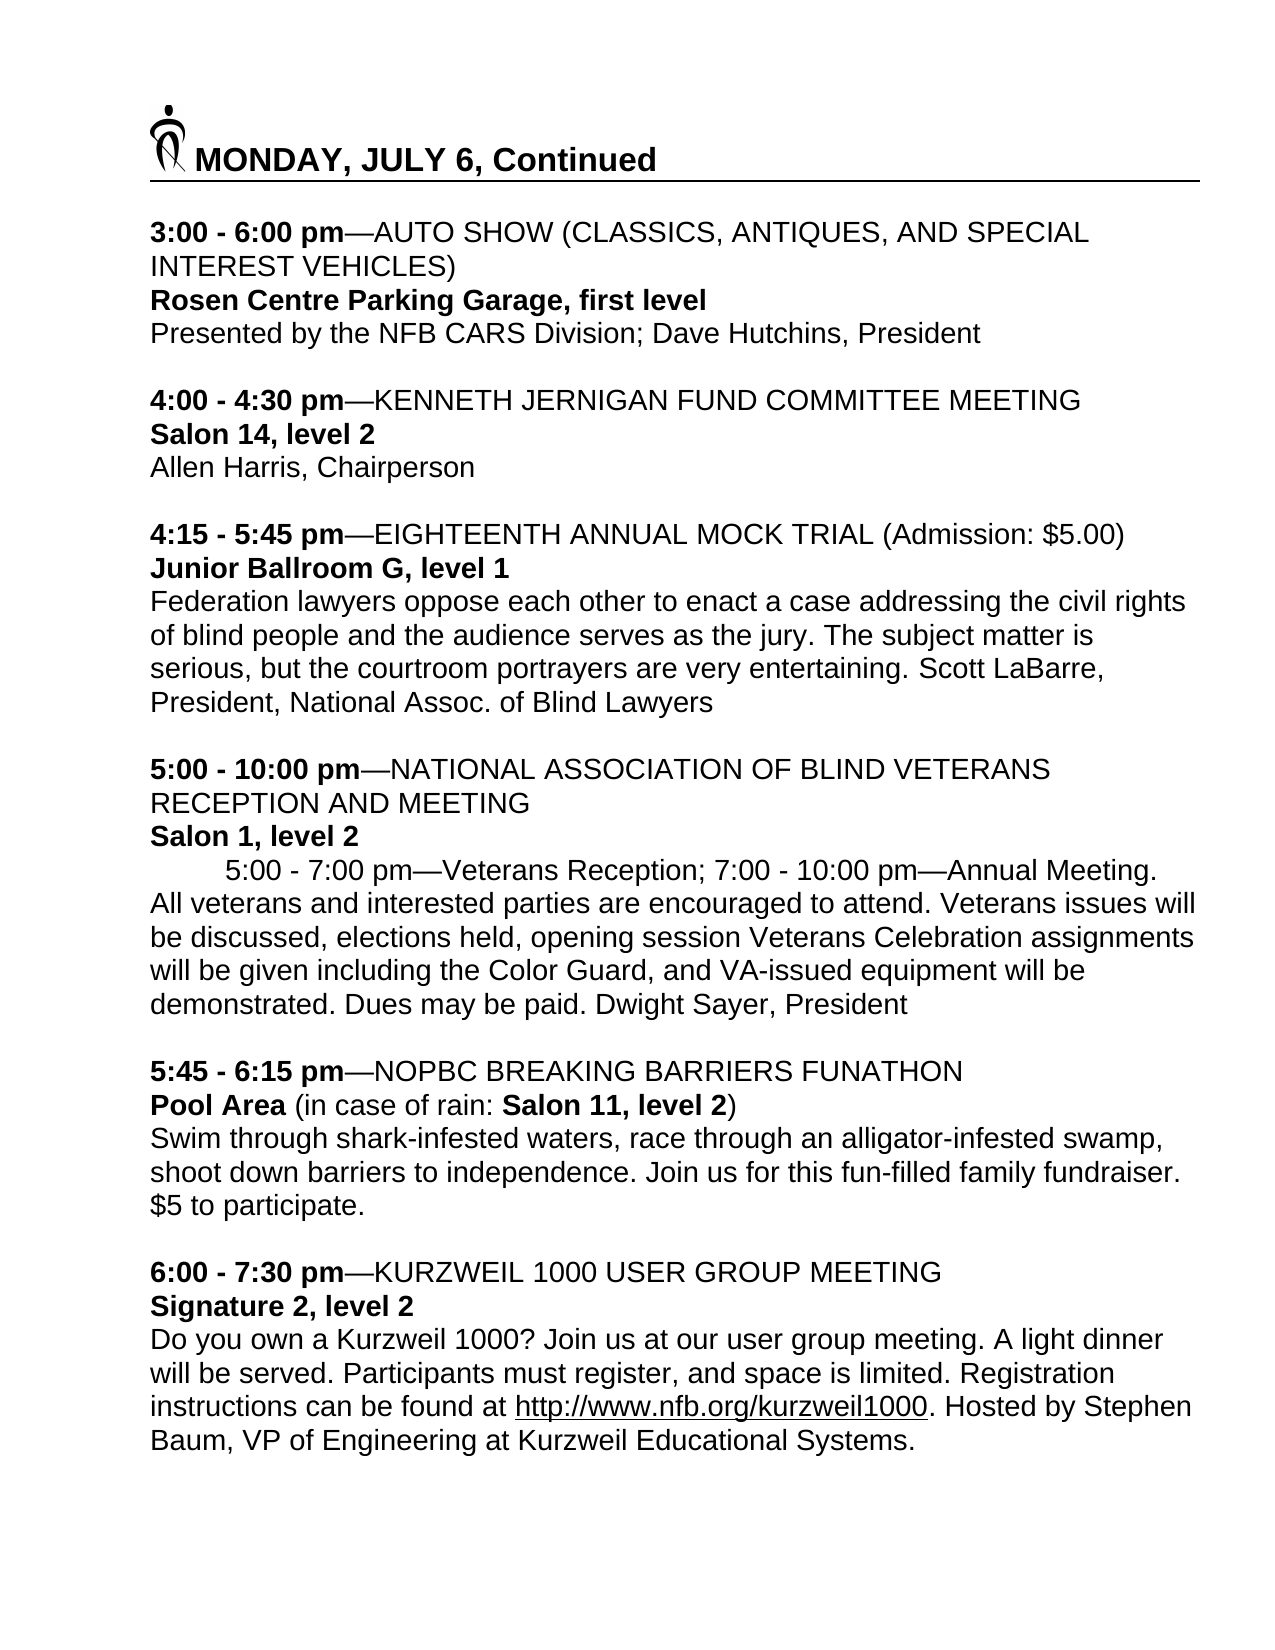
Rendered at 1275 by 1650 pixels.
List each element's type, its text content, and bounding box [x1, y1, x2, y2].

text Junior Ballroom G, level 1 Federation lawyers oppose each other to enact a case addressing the civil rights of blind people and the audience serves as the jury. The subject matter is serious, but the courtroom portrayers are very entertaining. Scott LaBarre, President, National Assoc. of Blind Lawyers [150, 551, 1200, 719]
text All veterans and interested parties are encouraged to attend. Veterans issues will be discussed, elections held, opening session Veterans Celebration assignments will be given including the Color Guard, and VA-issued equipment will be demonstrated. Dues may be paid. Dwight Sayer, President [150, 886, 1200, 1021]
text 3:00 - 6:00 pm—AUTO SHOW (CLASSICS, ANTIQUES, AND SPECIAL INTEREST VEHICLES) [150, 216, 1200, 283]
text 6:00 - 7:30 pm—KURZWEIL 1000 USER GROUP MEETING [150, 1255, 1200, 1289]
text 4:00 - 4:30 pm—KENNETH JERNIGAN FUND COMMITTEE MEETING [150, 383, 1200, 417]
text Signature 2, level 2 Do you own a Kurzweil 1000? Join us at our user group meeting. A light dinner will be served. Participants must register, and space is limited. Registration instructions can be found at http://www.nfb.org/kurzweil1000. Hosted by Stephen Baum, VP of Engineering at Kurzweil Educational Systems. [150, 1289, 1200, 1457]
text Swim through shark-infested waters, race through an alligator-infested swamp, shoot down barriers to independence. Join us for this fun-filled family fundraiser. $5 to participate. [150, 1121, 1200, 1222]
text Allen Harris, Chairperson [150, 450, 1200, 484]
text Rosen Centre Parking Garage, first level Presented by the NFB CARS Division; Dave Hutchins, President [150, 283, 1200, 350]
text Pool Area (in case of rain: Salon 11, level 2) [150, 1088, 1200, 1121]
subtitle MONDAY, JULY 6, Continued [150, 105, 1200, 180]
text Salon 14, level 2 [150, 417, 1200, 450]
text 5:00 - 7:00 pm—Veterans Reception; 7:00 - 10:00 pm—Annual Meeting. [225, 853, 1200, 886]
text 5:00 - 10:00 pm—NATIONAL ASSOCIATION OF BLIND VETERANS RECEPTION AND MEETING [150, 752, 1200, 819]
text 5:45 - 6:15 pm—NOPBC BREAKING BARRIERS FUNATHON [150, 1054, 1200, 1088]
text 4:15 - 5:45 pm—EIGHTEENTH ANNUAL MOCK TRIAL (Admission: $5.00) [150, 517, 1200, 551]
picture [150, 105, 185, 172]
text Salon 1, level 2 [150, 819, 1200, 853]
